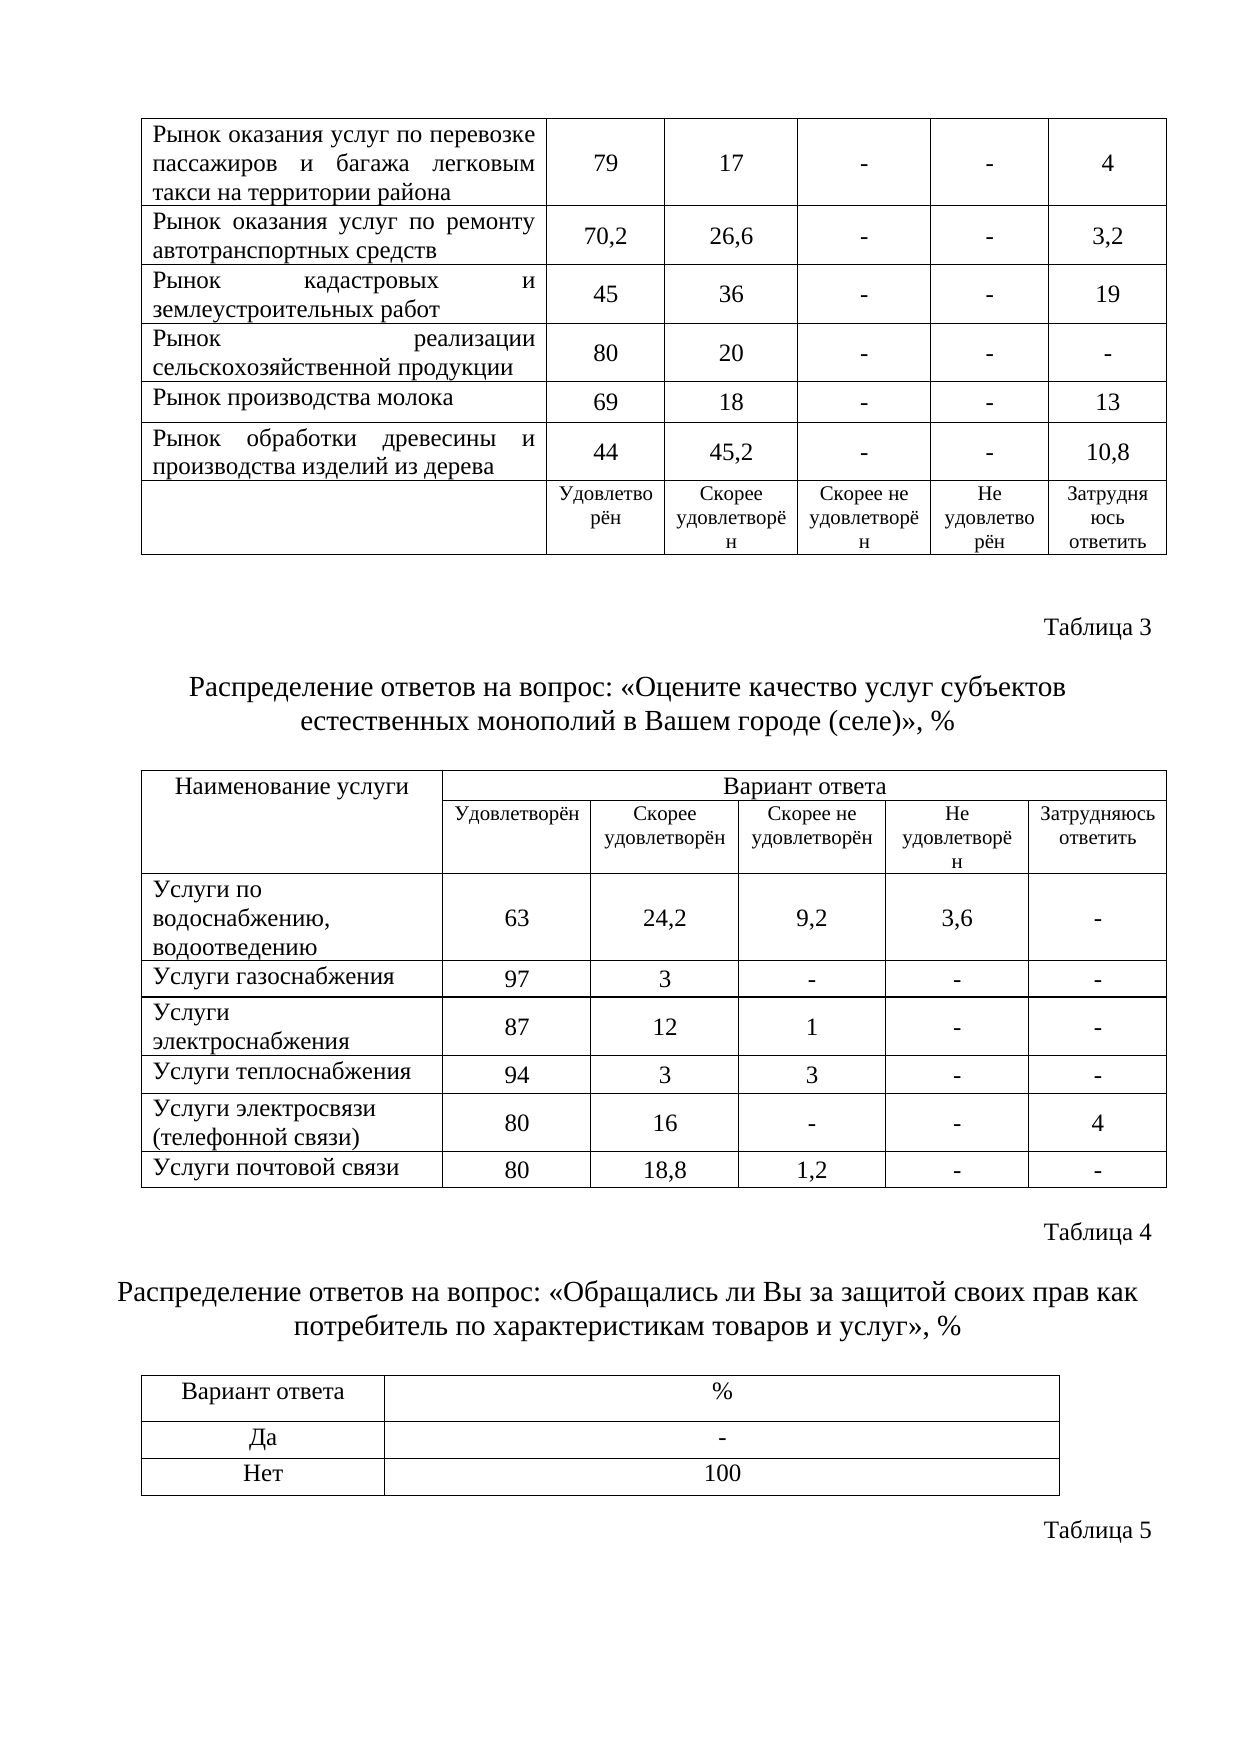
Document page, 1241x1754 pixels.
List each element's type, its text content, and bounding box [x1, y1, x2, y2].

table_cell 1 [739, 998, 885, 1055]
table_cell - [798, 265, 930, 322]
table_cell Затрудняюсь ответить [1049, 481, 1166, 553]
table_cell 3 [739, 1056, 885, 1092]
table_cell Затрудняюсь ответить [1029, 801, 1166, 873]
table_cell Услуги электросвязи (телефонной связи) [142, 1094, 442, 1151]
table_cell - [886, 1056, 1028, 1092]
table_cell - [931, 206, 1048, 264]
table_cell 45,2 [665, 423, 797, 480]
table_cell 3 [591, 1056, 738, 1092]
table_cell - [931, 382, 1048, 422]
table_cell Скорее удовлетворён [591, 801, 738, 873]
table_cell Услуги теплоснабжения [142, 1056, 442, 1092]
table_cell 16 [591, 1094, 738, 1151]
table_cell 44 [547, 423, 664, 480]
table_cell 100 [385, 1459, 1059, 1495]
table_cell Рынок оказания услуг по перевозке пассажиров и багажа легковым такси на территории района [142, 119, 546, 205]
table_header Вариант ответа [142, 1376, 384, 1421]
text Таблица 4 [103, 1217, 1152, 1245]
table_cell 18 [665, 382, 797, 422]
table_cell - [886, 998, 1028, 1055]
table_cell Удовлетворён [547, 481, 664, 553]
table_cell - [798, 206, 930, 264]
table_cell 3,6 [886, 874, 1028, 960]
table_header Наименование услуги [142, 771, 442, 873]
table_cell Рынок оказания услуг по ремонту автотранспортных средств [142, 206, 546, 264]
table_cell [142, 481, 546, 553]
table_cell - [385, 1422, 1059, 1457]
table_cell 12 [591, 998, 738, 1055]
table_cell 1,2 [739, 1152, 885, 1187]
table_cell 20 [665, 324, 797, 381]
table_cell 80 [443, 1094, 590, 1151]
table_cell - [886, 1152, 1028, 1187]
table_cell - [931, 119, 1048, 205]
text Таблица 3 [103, 612, 1152, 641]
table_cell Услуги электроснабжения [142, 998, 442, 1055]
table_header % [385, 1376, 1059, 1421]
table_cell 79 [547, 119, 664, 205]
table_cell - [931, 324, 1048, 381]
table_cell - [1049, 324, 1166, 381]
table_cell Услуги газоснабжения [142, 961, 442, 996]
table_header Вариант ответа [443, 771, 1166, 800]
table_cell Рынок обработки древесины и производства изделий из дерева [142, 423, 546, 480]
table_cell 9,2 [739, 874, 885, 960]
table_cell - [798, 119, 930, 205]
table_cell 63 [443, 874, 590, 960]
text Распределение ответов на вопрос: «Обращались ли Вы за защитой своих прав как потребитель по характеристикам товаров и услуг», % [103, 1274, 1152, 1341]
table_cell Услуги почтовой связи [142, 1152, 442, 1187]
table_cell - [931, 265, 1048, 322]
table_cell Услуги по водоснабжению, водоотведению [142, 874, 442, 960]
table_cell Да [142, 1422, 384, 1457]
table_cell - [886, 961, 1028, 996]
table_cell 3,2 [1049, 206, 1166, 264]
table_cell - [1029, 1152, 1166, 1187]
table_cell - [798, 324, 930, 381]
table_cell 26,6 [665, 206, 797, 264]
table_cell Удовлетворён [443, 801, 590, 873]
table_cell 19 [1049, 265, 1166, 322]
table_cell - [798, 382, 930, 422]
table_cell Не удовлетворён [931, 481, 1048, 553]
table_cell - [1029, 998, 1166, 1055]
table_cell - [739, 961, 885, 996]
table_cell - [931, 423, 1048, 480]
table_cell 17 [665, 119, 797, 205]
table_cell Скорее не удовлетворён [798, 481, 930, 553]
table_cell 18,8 [591, 1152, 738, 1187]
table_cell - [798, 423, 930, 480]
table_cell 24,2 [591, 874, 738, 960]
table_cell 70,2 [547, 206, 664, 264]
table_cell Не удовлетворён [886, 801, 1028, 873]
table_cell - [1029, 874, 1166, 960]
table_cell 69 [547, 382, 664, 422]
table_cell 87 [443, 998, 590, 1055]
table_cell 4 [1029, 1094, 1166, 1151]
table_cell - [739, 1094, 885, 1151]
table_cell 36 [665, 265, 797, 322]
table_cell 4 [1049, 119, 1166, 205]
table_cell Рынок реализации сельскохозяйственной продукции [142, 324, 546, 381]
table_cell Нет [142, 1459, 384, 1495]
table_cell Рынок производства молока [142, 382, 546, 422]
table_cell 80 [547, 324, 664, 381]
text Распределение ответов на вопрос: «Оцените качество услуг субъектов естественных монополий в Вашем городе (селе)», % [103, 669, 1152, 737]
table_cell - [886, 1094, 1028, 1151]
table_cell 13 [1049, 382, 1166, 422]
table_cell - [1029, 961, 1166, 996]
table_cell 97 [443, 961, 590, 996]
table_cell 80 [443, 1152, 590, 1187]
table_cell 45 [547, 265, 664, 322]
table_cell - [1029, 1056, 1166, 1092]
table_cell 10,8 [1049, 423, 1166, 480]
table_cell Скорее удовлетворён [665, 481, 797, 553]
table_cell Скорее не удовлетворён [739, 801, 885, 873]
table_cell 3 [591, 961, 738, 996]
table_cell Рынок кадастровых и землеустроительных работ [142, 265, 546, 322]
table_cell 94 [443, 1056, 590, 1092]
text Таблица 5 [103, 1515, 1152, 1544]
